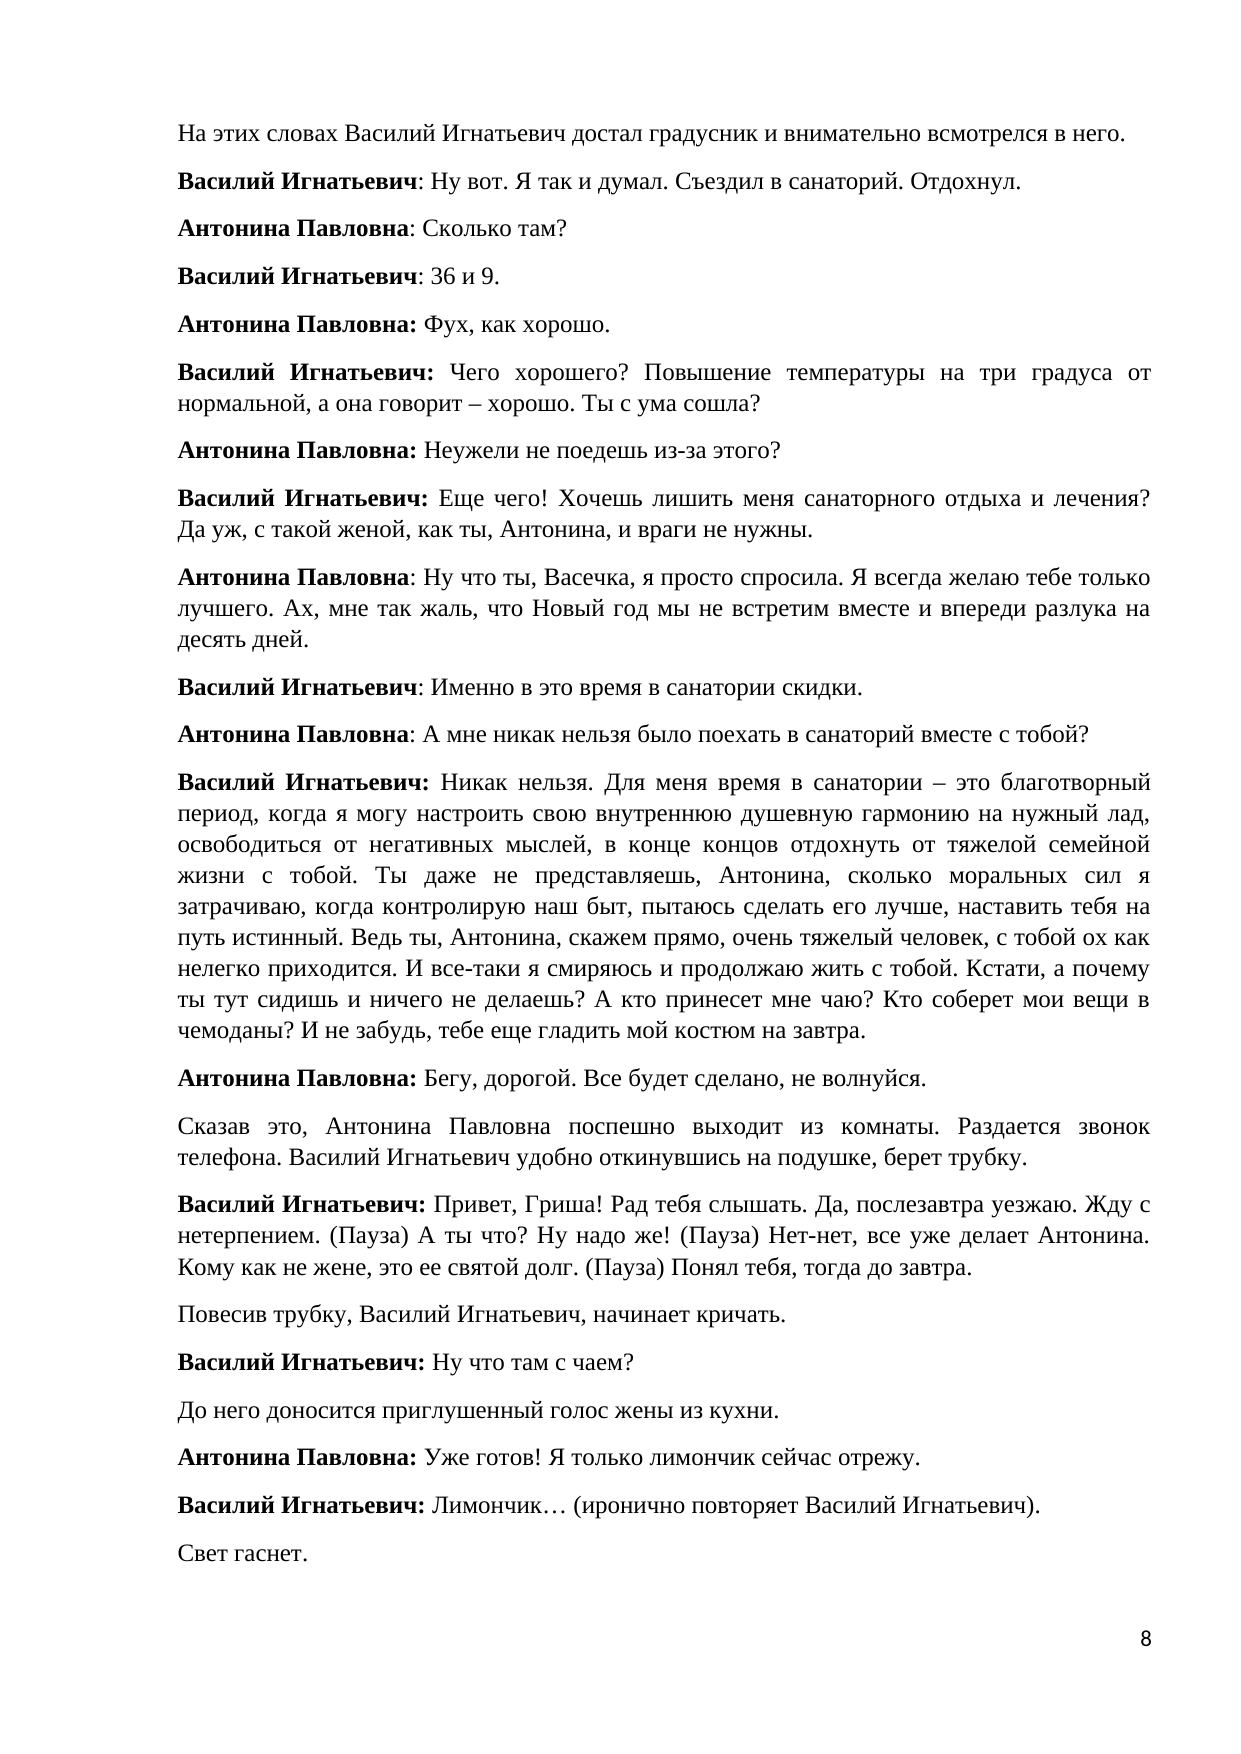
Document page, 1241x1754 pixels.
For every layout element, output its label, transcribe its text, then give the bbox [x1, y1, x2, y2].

text Антонина Павловна: Неужели не поедешь из-за этого? [177, 435, 1152, 464]
text Василий Игнатьевич: Чего хорошего? Повышение температуры на три градуса от нормальной, а она говорит – хорошо. Ты с ума сошла? [177, 357, 1152, 416]
text Антонина Павловна: А мне никак нельзя было поехать в санаторий вместе с тобой? [177, 719, 1152, 748]
text На этих словах Василий Игнатьевич достал градусник и внимательно всмотрелся в него. [177, 118, 1152, 147]
text Василий Игнатьевич: Ну что там с чаем? [177, 1347, 1152, 1376]
text Свет гаснет. [177, 1538, 1152, 1567]
text Василий Игнатьевич: Еще чего! Хочешь лишить меня санаторного отдыха и лечения? Да уж, с такой женой, как ты, Антонина, и враги не нужны. [177, 483, 1152, 543]
text Василий Игнатьевич: Никак нельзя. Для меня время в санатории – это благотворный период, когда я могу настроить свою внутреннюю душевную гармонию на нужный лад, освободиться от негативных мыслей, в конце концов отдохнуть от тяжелой семейной жизни с тобой. Ты даже не представляешь, Антонина, сколько моральных сил я затрачиваю, когда контролирую наш быт, пытаюсь сделать его лучше, наставить тебя на путь истинный. Ведь ты, Антонина, скажем прямо, очень тяжелый человек, с тобой ох как нелегко приходится. И все-таки я смиряюсь и продолжаю жить с тобой. Кстати, а почему ты тут сидишь и ничего не делаешь? А кто принесет мне чаю? Кто соберет мои вещи в чемоданы? И не забудь, тебе еще гладить мой костюм на завтра. [177, 767, 1152, 1044]
text До него доносится приглушенный голос жены из кухни. [177, 1395, 1152, 1423]
text Василий Игнатьевич: Привет, Гриша! Рад тебя слышать. Да, послезавтра уезжаю. Жду с нетерпением. (Пауза) А ты что? Ну надо же! (Пауза) Нет-нет, все уже делает Антонина. Кому как не жене, это ее святой долг. (Пауза) Понял тебя, тогда до завтра. [177, 1189, 1152, 1280]
text Василий Игнатьевич: 36 и 9. [177, 261, 1152, 290]
text Антонина Павловна: Фух, как хорошо. [177, 309, 1152, 338]
text Антонина Павловна: Сколько там? [177, 213, 1152, 242]
text Антонина Павловна: Бегу, дорогой. Все будет сделано, не волнуйся. [177, 1063, 1152, 1092]
text Василий Игнатьевич: Лимончик… (иронично повторяет Василий Игнатьевич). [177, 1490, 1152, 1519]
text Василий Игнатьевич: Ну вот. Я так и думал. Съездил в санаторий. Отдохнул. [177, 166, 1152, 194]
text Сказав это, Антонина Павловна поспешно выходит из комнаты. Раздается звонок телефона. Василий Игнатьевич удобно откинувшись на подушке, берет трубку. [177, 1111, 1152, 1171]
text Повесив трубку, Василий Игнатьевич, начинает кричать. [177, 1299, 1152, 1328]
text Василий Игнатьевич: Именно в это время в санатории скидки. [177, 672, 1152, 700]
text Антонина Павловна: Уже готов! Я только лимончик сейчас отрежу. [177, 1442, 1152, 1471]
text Антонина Павловна: Ну что ты, Васечка, я просто спросила. Я всегда желаю тебе только лучшего. Ах, мне так жаль, что Новый год мы не встретим вместе и впереди разлука на десять дней. [177, 562, 1152, 653]
